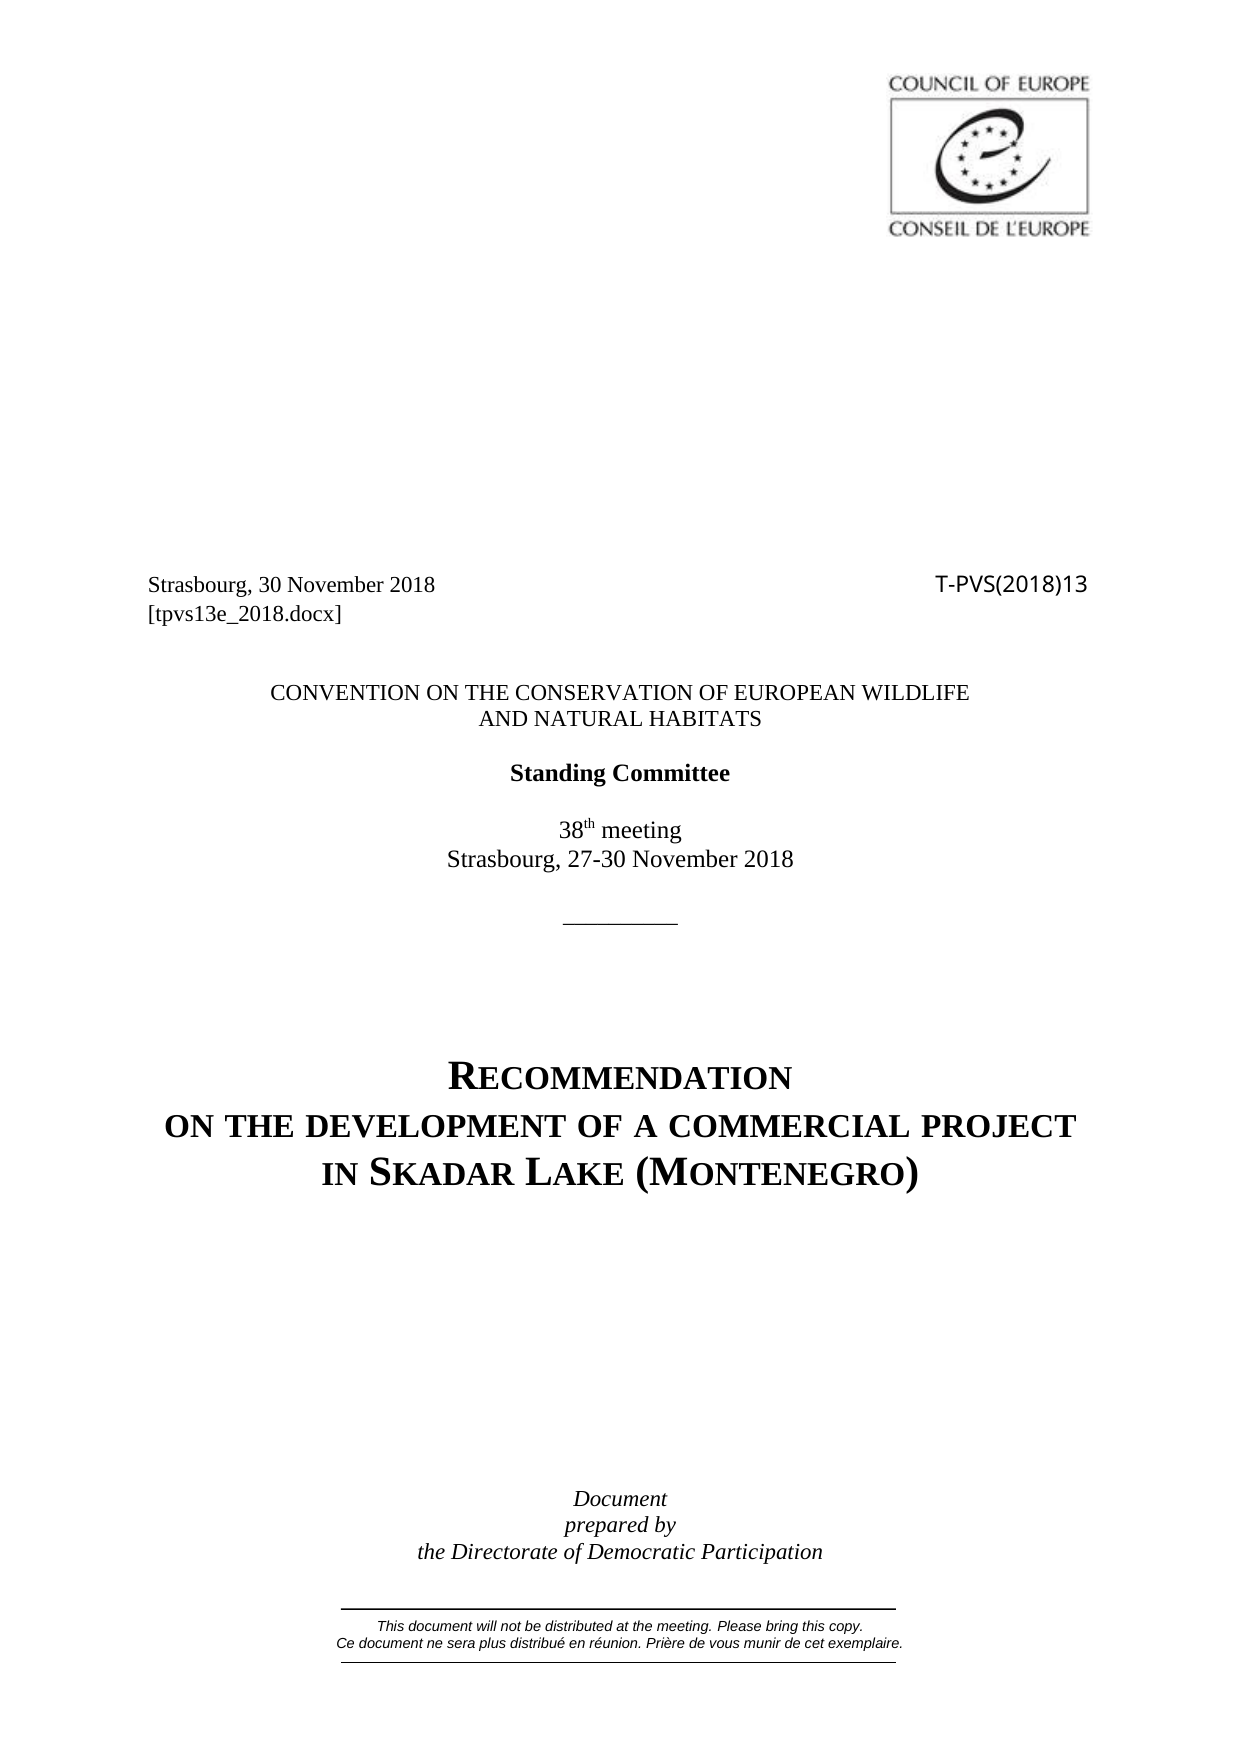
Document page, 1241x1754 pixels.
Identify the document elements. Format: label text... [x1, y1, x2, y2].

text Strasbourg, 27-30 November 2018 [148, 844, 1092, 873]
text Strasbourg, 30 November 2018 T-PVS(2018)13 [148, 568, 1092, 599]
text AND NATURAL HABITATS [148, 705, 1092, 731]
text prepared by [148, 1512, 1092, 1538]
text CONVENTION ON THE CONSERVATION OF EUROPEAN WILDLIFE [148, 679, 1092, 705]
text Recommendation [148, 1050, 1092, 1098]
text the Directorate of Democratic Participation [148, 1538, 1092, 1564]
text [tpvs13e_2018.docx] [148, 599, 1092, 626]
text __________ [148, 901, 1092, 928]
text 38th meeting [148, 815, 1092, 844]
picture [886, 73, 1093, 240]
text Standing Committee [148, 758, 1092, 786]
text Document [148, 1485, 1092, 1512]
text on the development of a commercial project in Skadar Lake (Montenegro) [148, 1098, 1092, 1194]
